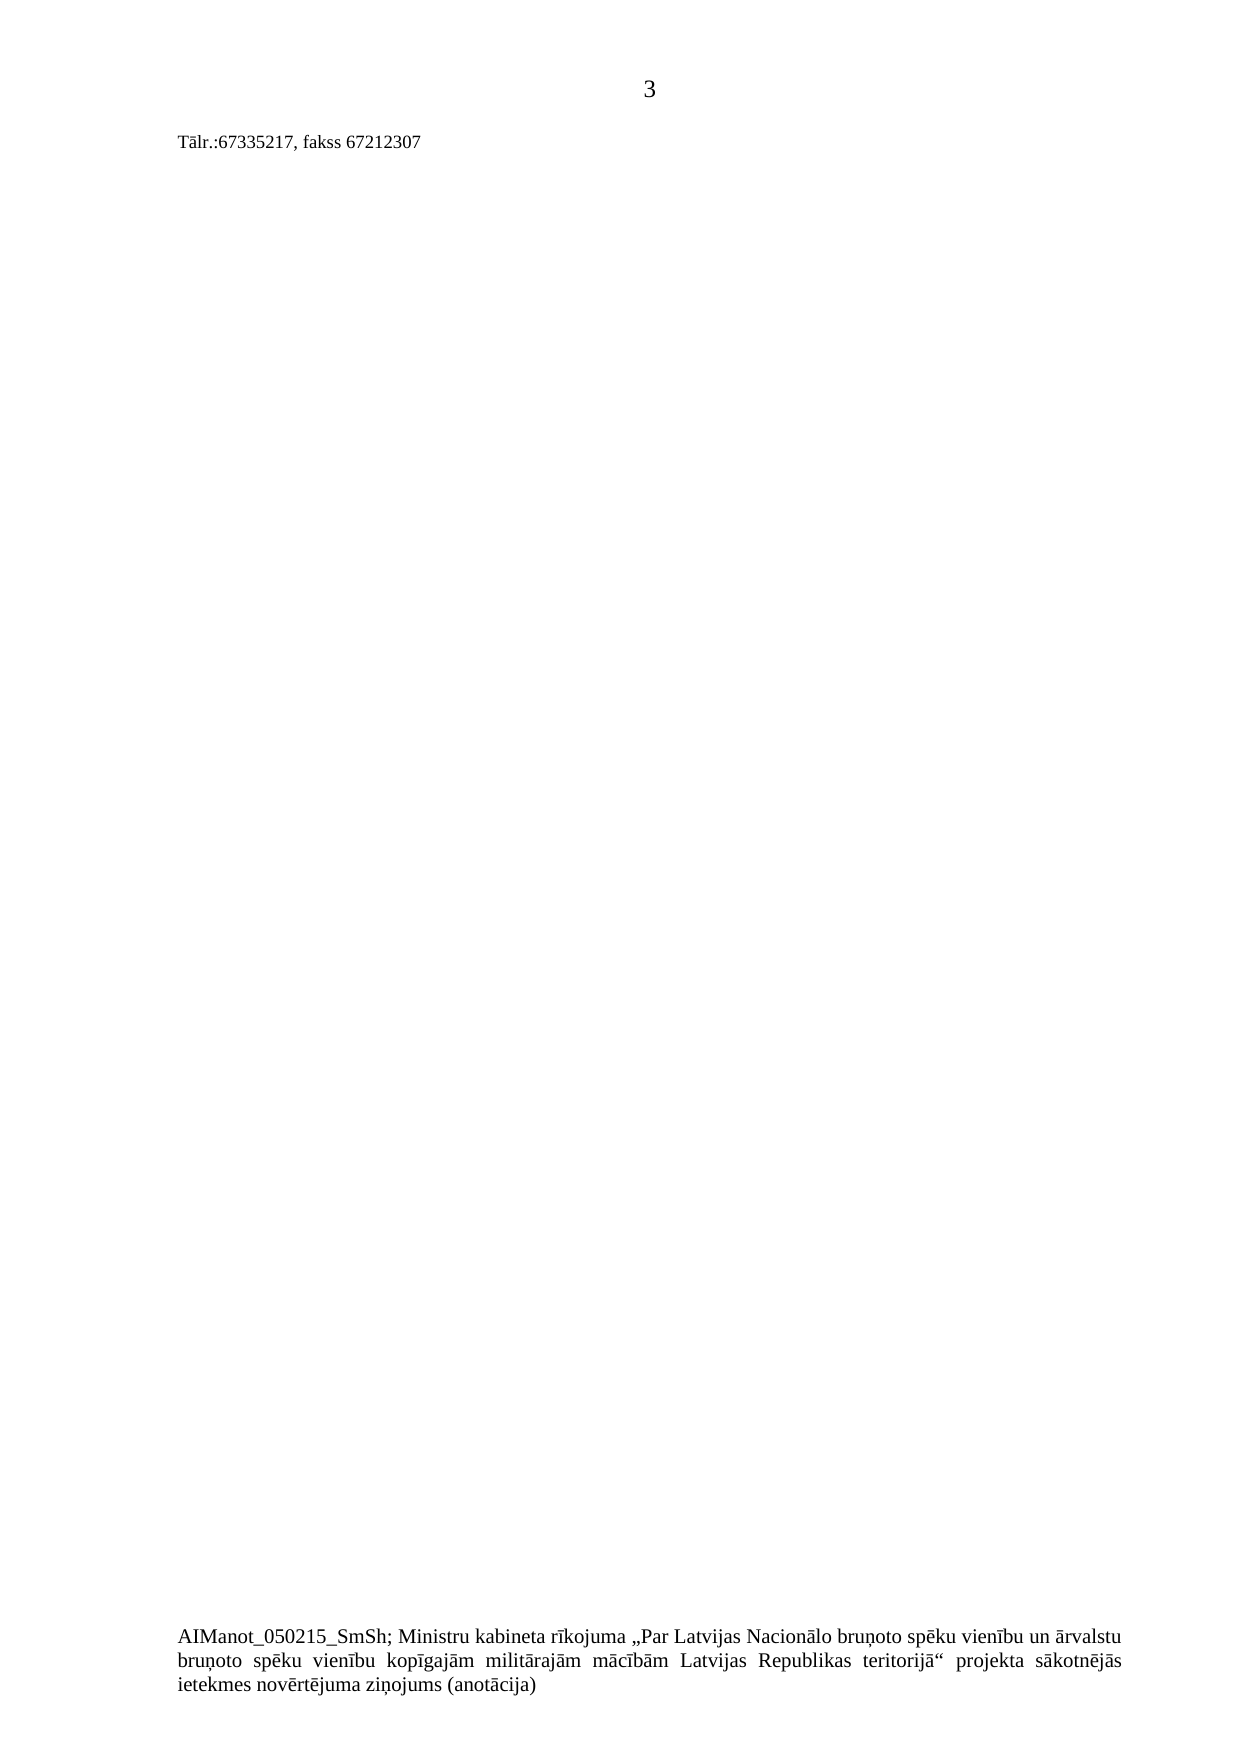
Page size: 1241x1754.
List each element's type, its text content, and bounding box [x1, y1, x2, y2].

text Tālr.:67335217, fakss 67212307 [177, 131, 1122, 153]
